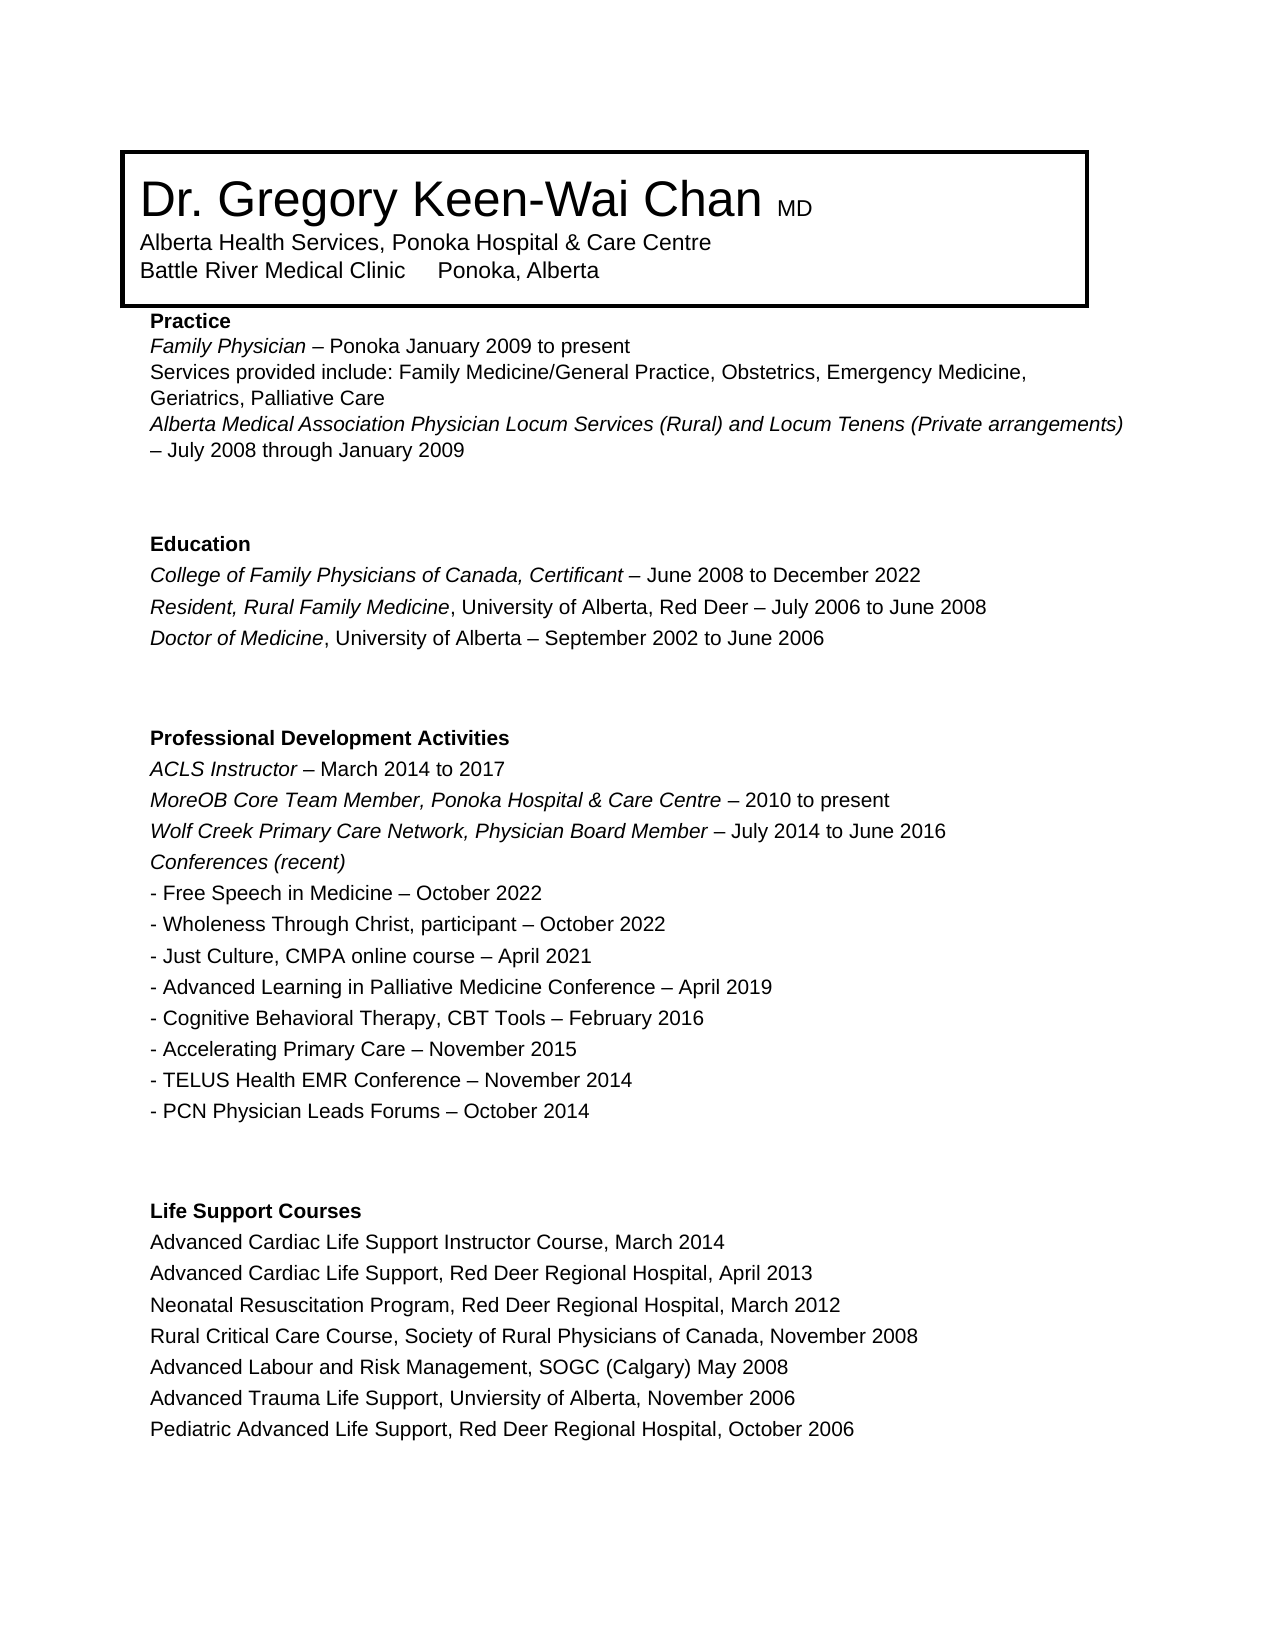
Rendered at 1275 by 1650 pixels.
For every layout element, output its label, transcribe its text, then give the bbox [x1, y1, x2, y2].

subtitle Professional Development Activities [150, 725, 1125, 749]
text ACLS Instructor – March 2014 to 2017 MoreOB Core Team Member, Ponoka Hospital & Care Centre – 2010 to present Wolf Creek Primary Care Network, Physician Board Member – July 2014 to June 2016 Conferences (recent) - Free Speech in Medicine – October 2022 - Wholeness Through Christ, participant – October 2022 - Just Culture, CMPA online course – April 2021 - Advanced Learning in Palliative Medicine Conference – April 2019 - Cognitive Behavioral Therapy, CBT Tools – February 2016 - Accelerating Primary Care – November 2015 - TELUS Health EMR Conference – November 2014 - PCN Physician Leads Forums – October 2014 [150, 757, 1125, 1123]
subtitle Education College of Family Physicians of Canada, Certificant – June 2008 to December 2022 [150, 532, 1125, 587]
text Practice Family Physician – Ponoka January 2009 to present Services provided include: Family Medicine/General Practice, Obstetrics, Emergency Medicine, Geriatrics, Palliative Care Alberta Medical Association Physician Locum Services (Rural) and Locum Tenens (Private arrangements) – July 2008 through January 2009 [150, 150, 1125, 462]
text Advanced Trauma Life Support, Unviersity of Alberta, November 2006 Pediatric Advanced Life Support, Red Deer Regional Hospital, October 2006 [150, 1386, 1125, 1441]
subtitle Life Support Courses Advanced Cardiac Life Support Instructor Course, March 2014 Advanced Cardiac Life Support, Red Deer Regional Hospital, April 2013 Neonatal Resuscitation Program, Red Deer Regional Hospital, March 2012 Rural Critical Care Course, Society of Rural Physicians of Canada, November 2008 Advanced Labour and Risk Management, SOGC (Calgary) May 2008 [150, 1199, 1125, 1379]
text Resident, Rural Family Medicine, University of Alberta, Red Deer – July 2006 to June 2008 Doctor of Medicine, University of Alberta – September 2002 to June 2006 [150, 594, 1125, 649]
